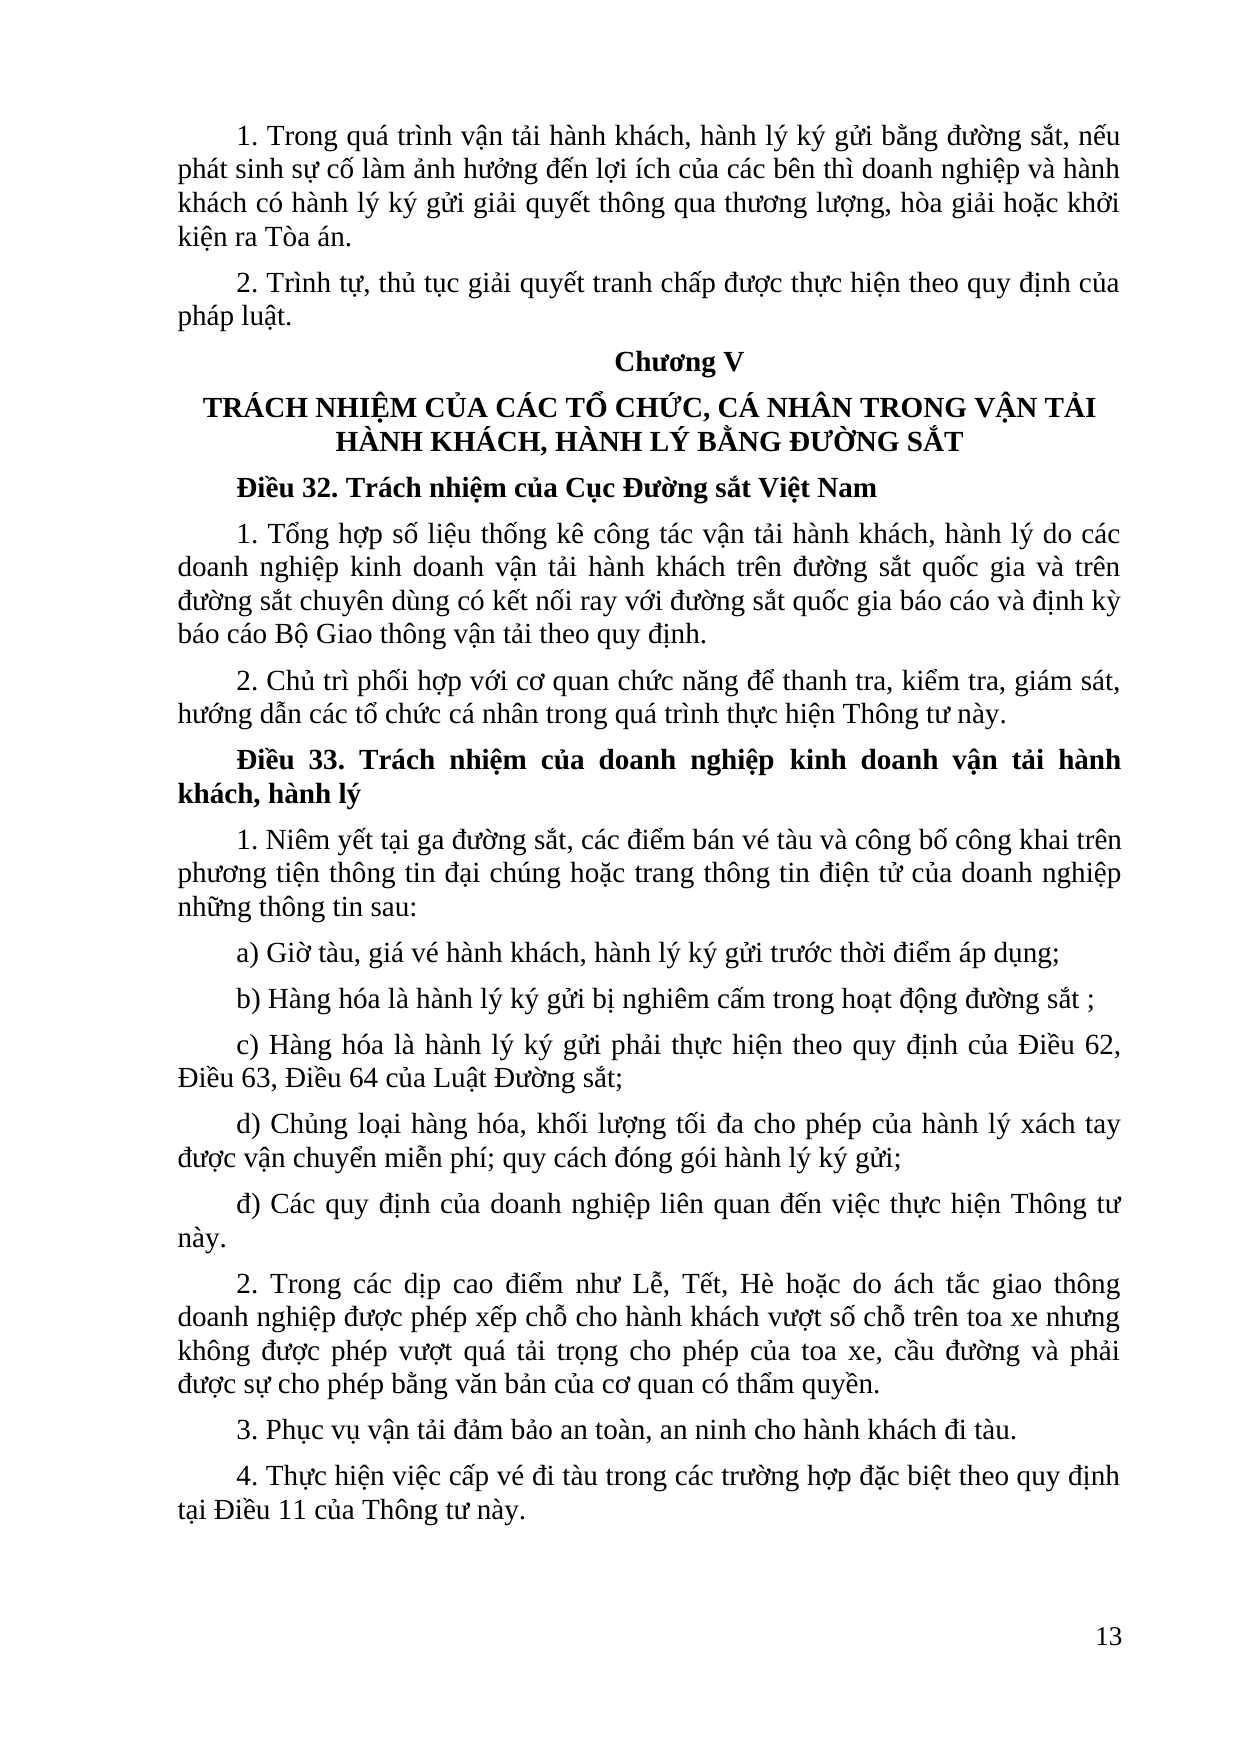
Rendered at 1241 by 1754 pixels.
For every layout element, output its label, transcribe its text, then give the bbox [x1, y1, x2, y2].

text Chương V [177, 344, 1122, 378]
text 1. Niêm yết tại ga đường sắt, các điểm bán vé tàu và công bố công khai trên phương tiện thông tin đại chúng hoặc trang thông tin điện tử của doanh nghiệp những thông tin sau: [177, 822, 1122, 922]
text TRÁCH NHIỆM CỦA CÁC TỔ CHỨC, CÁ NHÂN TRONG VẬN TẢI HÀNH KHÁCH, HÀNH LÝ BẰNG ĐƯỜNG SẮT [177, 390, 1122, 457]
text d) Chủng loại hàng hóa, khối lượng tối đa cho phép của hành lý xách tay được vận chuyển miễn phí; quy cách đóng gói hành lý ký gửi; [177, 1107, 1122, 1174]
text 2. Trong các dịp cao điểm như Lễ, Tết, Hè hoặc do ách tắc giao thông doanh nghiệp được phép xếp chỗ cho hành khách vượt số chỗ trên toa xe nhưng không được phép vượt quá tải trọng cho phép của toa xe, cầu đường và phải được sự cho phép bằng văn bản của cơ quan có thẩm quyền. [177, 1266, 1122, 1400]
text 2. Chủ trì phối hợp với cơ quan chức năng để thanh tra, kiểm tra, giám sát, hướng dẫn các tổ chức cá nhân trong quá trình thực hiện Thông tư này. [177, 663, 1122, 730]
text 3. Phục vụ vận tải đảm bảo an toàn, an ninh cho hành khách đi tàu. [177, 1412, 1122, 1446]
text 1. Trong quá trình vận tải hành khách, hành lý ký gửi bằng đường sắt, nếu phát sinh sự cố làm ảnh hưởng đến lợi ích của các bên thì doanh nghiệp và hành khách có hành lý ký gửi giải quyết thông qua thương lượng, hòa giải hoặc khởi kiện ra Tòa án. [177, 118, 1122, 252]
text 1. Tổng hợp số liệu thống kê công tác vận tải hành khách, hành lý do các doanh nghiệp kinh doanh vận tải hành khách trên đường sắt quốc gia và trên đường sắt chuyên dùng có kết nối ray với đường sắt quốc gia báo cáo và định kỳ báo cáo Bộ Giao thông vận tải theo quy định. [177, 516, 1122, 650]
text 4. Thực hiện việc cấp vé đi tàu trong các trường hợp đặc biệt theo quy định tại Điều 11 của Thông tư này. [177, 1458, 1122, 1526]
text Điều 33. Trách nhiệm của doanh nghiệp kinh doanh vận tải hành khách, hành lý [177, 742, 1122, 809]
text 2. Trình tự, thủ tục giải quyết tranh chấp được thực hiện theo quy định của pháp luật. [177, 265, 1122, 332]
text c) Hàng hóa là hành lý ký gửi phải thực hiện theo quy định của Điều 62, Điều 63, Điều 64 của Luật Đường sắt; [177, 1027, 1122, 1094]
text b) Hàng hóa là hành lý ký gửi bị nghiêm cấm trong hoạt động đường sắt ; [177, 981, 1122, 1014]
text a) Giờ tàu, giá vé hành khách, hành lý ký gửi trước thời điểm áp dụng; [177, 935, 1122, 968]
text Điều 32. Trách nhiệm của Cục Đường sắt Việt Nam [177, 470, 1122, 503]
text đ) Các quy định của doanh nghiệp liên quan đến việc thực hiện Thông tư này. [177, 1186, 1122, 1253]
